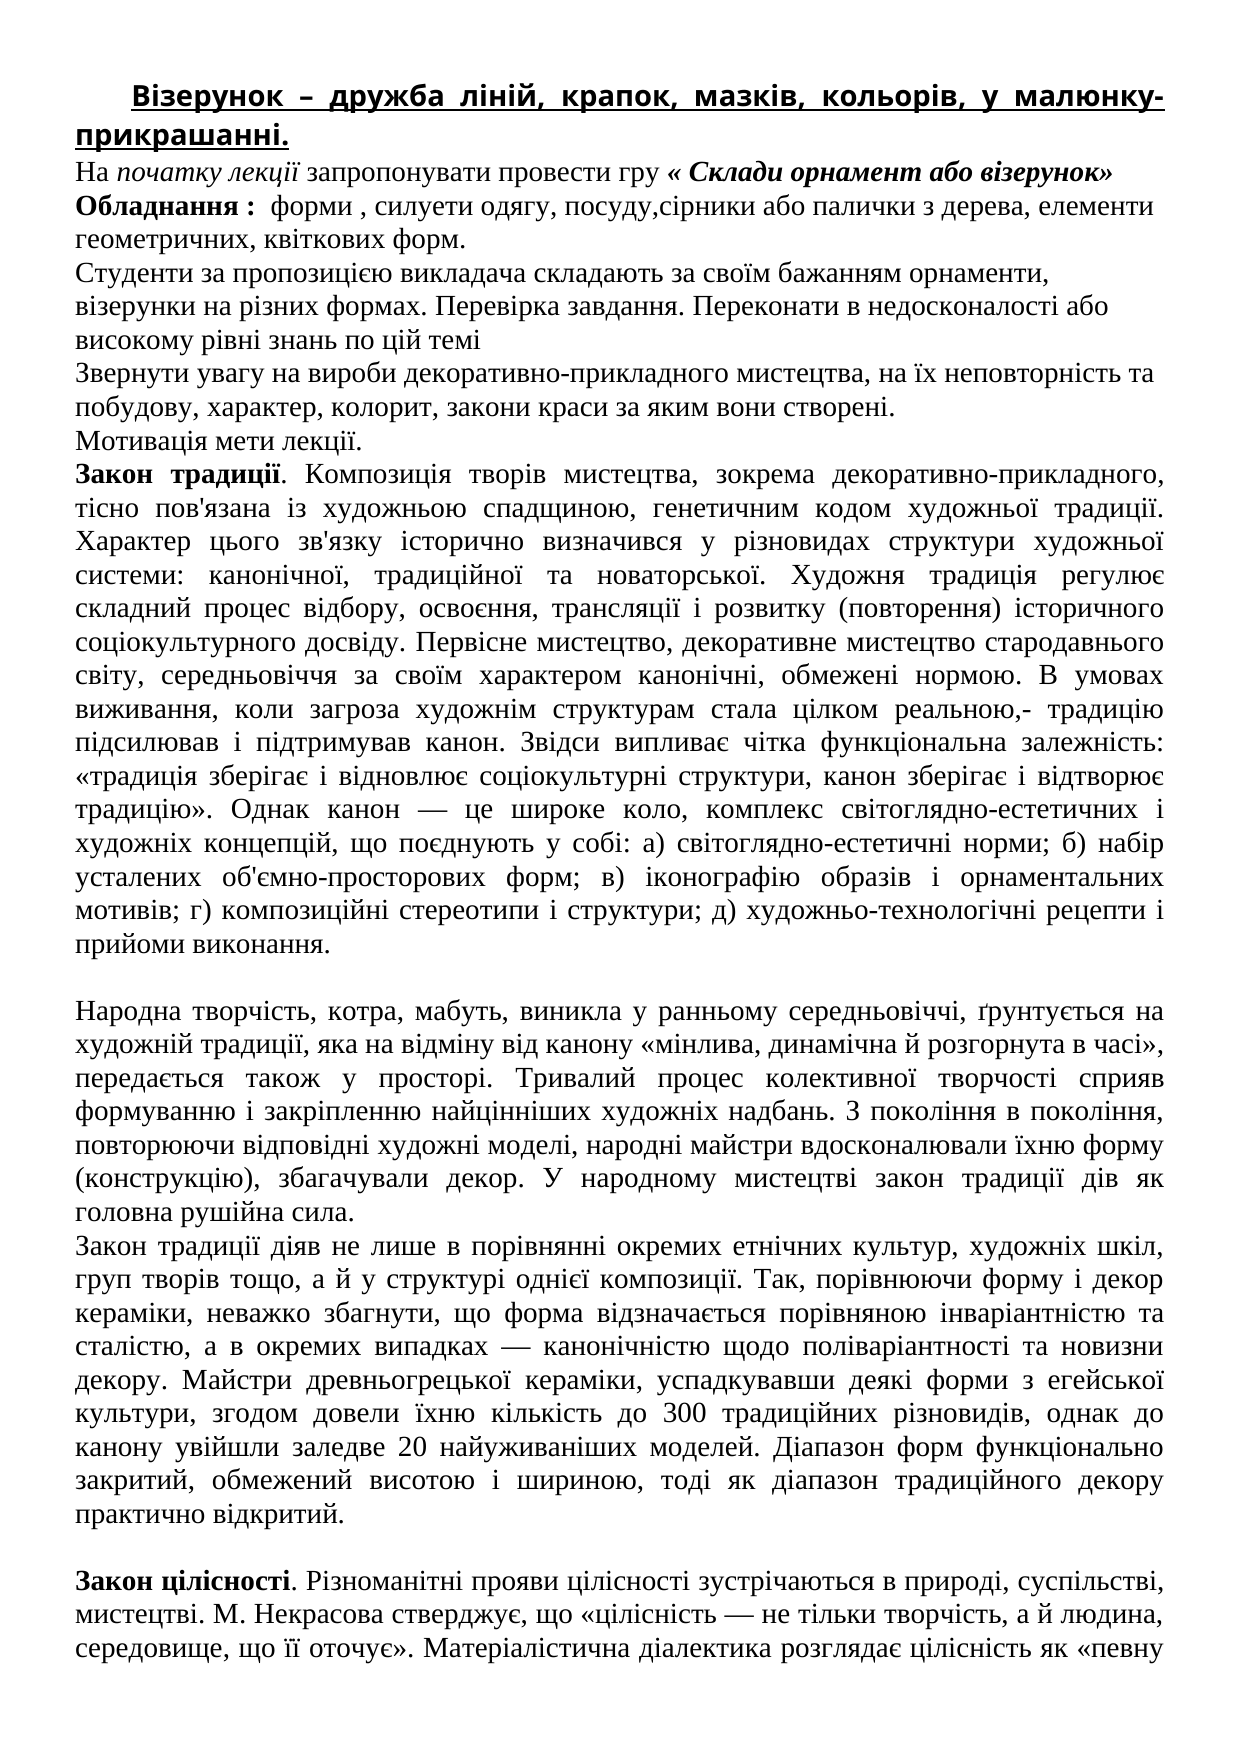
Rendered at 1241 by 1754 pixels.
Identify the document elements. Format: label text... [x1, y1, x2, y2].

text На початку лекції запропонувати провести гру « Склади орнамент або візерунок» [75, 154, 1165, 188]
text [75, 1563, 1165, 1664]
text Студенти за пропозицією викладача складають за своїм бажанням орнаменти, візерунки на різних формах. Перевірка завдання. Переконати в недосконалості або високому рівні знань по цій темі [75, 255, 1165, 356]
text Народна творчість, котра, мабуть, виникла у ранньому середньовіччі, ґрунтується на художній традиції, яка на відміну від канону «мінлива, динамічна й розгорнута в часі», передається також у просторі. Тривалий процес колективної творчості сприяв формуванню і закріпленню найцінніших художніх надбань. З покоління в покоління, повторюючи відповідні художні моделі, народні майстри вдосконалювали їхню форму (конструкцію), збагачували декор. У народному мистецтві закон традиції дів як головна рушійна сила. [75, 993, 1165, 1228]
text Мотивація мети лекції. [75, 423, 1165, 456]
text Обладнання : форми , силуети одягу, посуду,сірники або палички з дерева, елементи геометричних, квіткових форм. [75, 188, 1165, 255]
text Візерунок – дружба ліній, крапок, мазків, кольорів, у малюнку-прикрашанні. [75, 75, 1165, 154]
text Закон традиції. Композиція творів мистецтва, зокрема декоративно-прикладного, тісно пов'язана із художньою спадщиною, генетичним кодом художньої традиції. Характер цього зв'язку історично визначився у різновидах структури художньої системи: канонічної, традиційної та новаторської. Художня традиція регулює складний процес відбору, освоєння, трансляції і розвитку (повторення) історичного соціокультурного досвіду. Первісне мистецтво, декоративне мистецтво стародавнього світу, середньовіччя за своїм характером канонічні, обмежені нормою. В умовах виживання, коли загроза художнім структурам стала цілком реальною,- традицію підсилював і підтримував канон. Звідси випливає чітка функціональна залежність: «традиція зберігає і відновлює соціокультурні структури, канон зберігає і відтворює традицію». Однак канон — це широке коло, комплекс світоглядно-естетичних і художніх концепцій, що поєднують у собі: а) світоглядно-естетичні норми; б) набір усталених об'ємно-просторових форм; в) іконографію образів і орнаментальних мотивів; г) композиційні стереотипи і структури; д) художньо-технологічні рецепти і прийоми виконання. [75, 456, 1165, 959]
text Закон традиції діяв не лише в порівнянні окремих етнічних культур, художніх шкіл, груп творів тощо, а й у структурі однієї композиції. Так, порівнюючи форму і декор кераміки, неважко збагнути, що форма відзначається порівняною інваріантністю та сталістю, а в окремих випадках — канонічністю щодо поліваріантності та новизни декору. Майстри древньогрецької кераміки, успадкувавши деякі форми з егейської культури, згодом довели їхню кількість до 300 традиційних різновидів, однак до канону увійшли заледве 20 найуживаніших моделей. Діапазон форм функціонально закритий, обмежений висотою і шириною, тоді як діапазон традиційного декору практично відкритий. [75, 1228, 1165, 1529]
text Звернути увагу на вироби декоративно-прикладного мистецтва, на їх неповторність та побудову, характер, колорит, закони краси за яким вони створені. [75, 356, 1165, 423]
